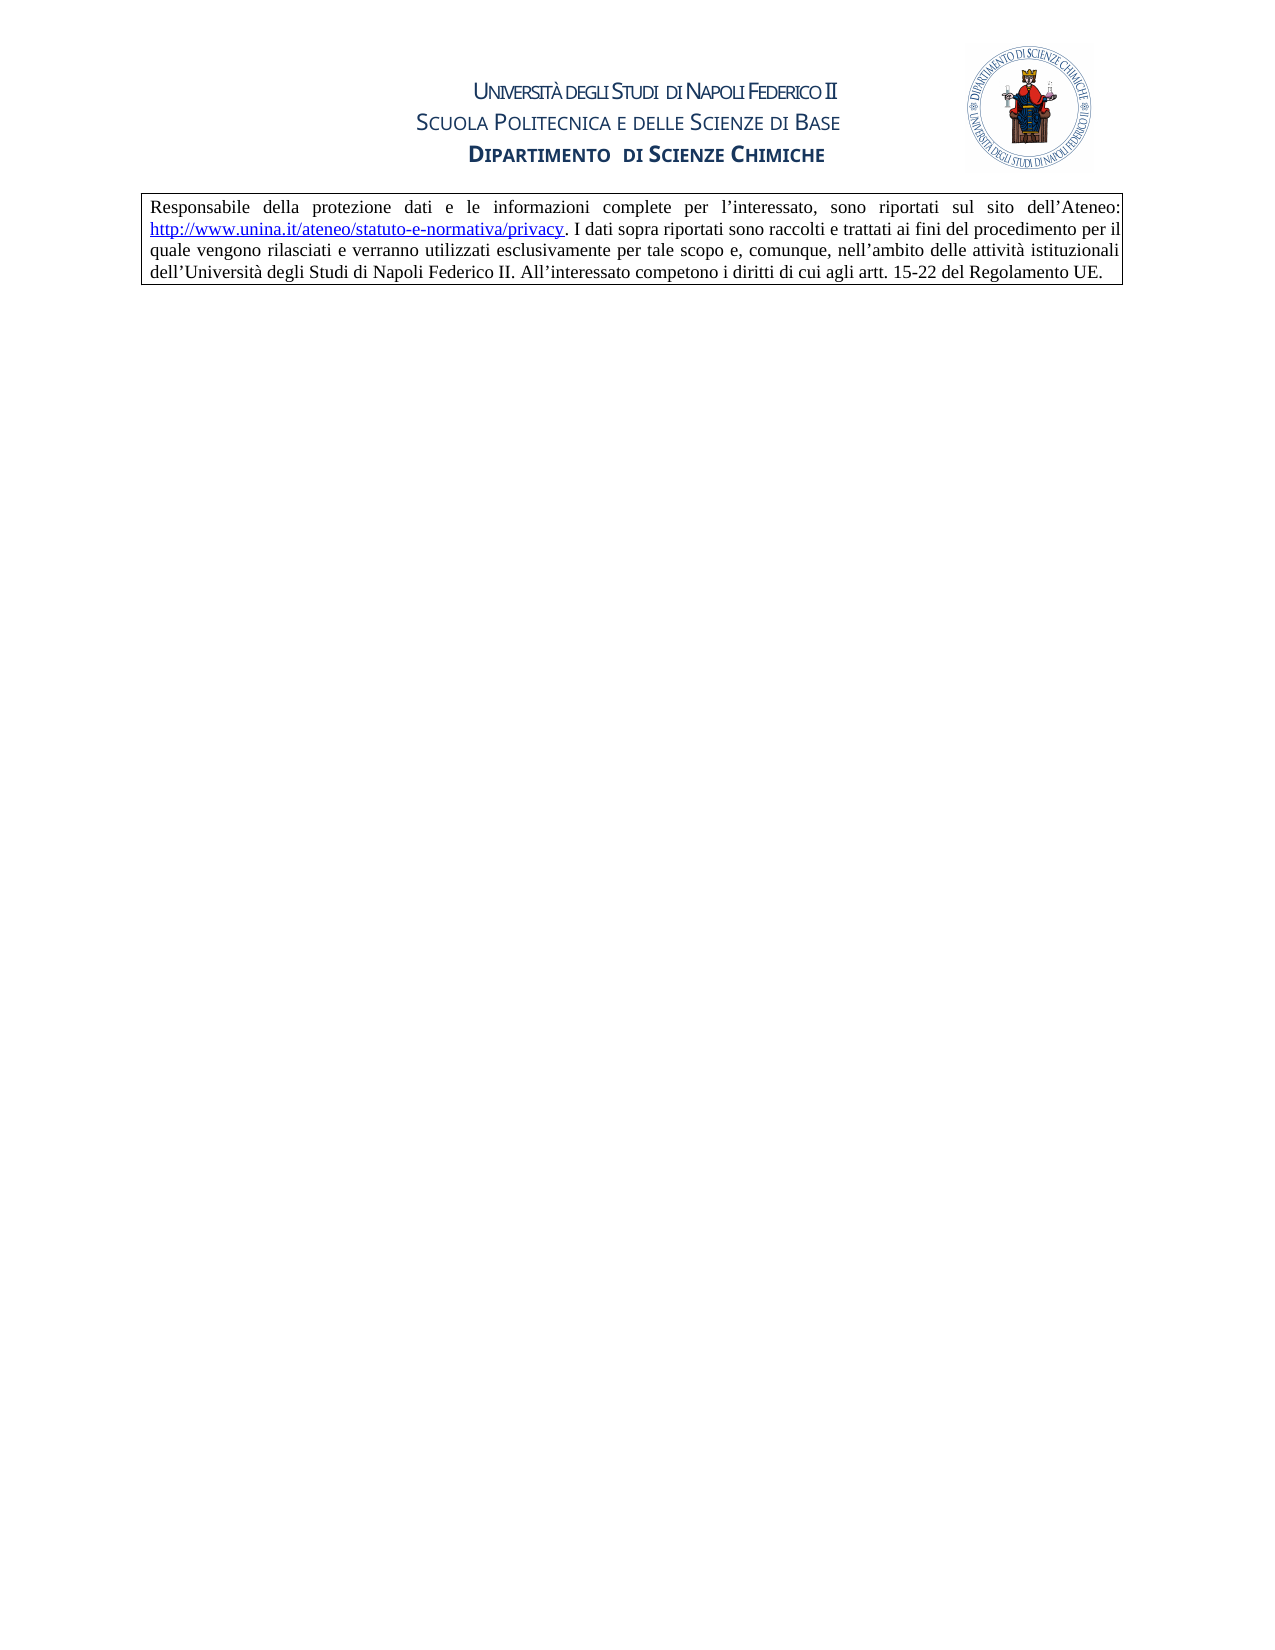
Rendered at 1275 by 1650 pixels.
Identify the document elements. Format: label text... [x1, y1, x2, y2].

picture [964, 43, 1095, 173]
